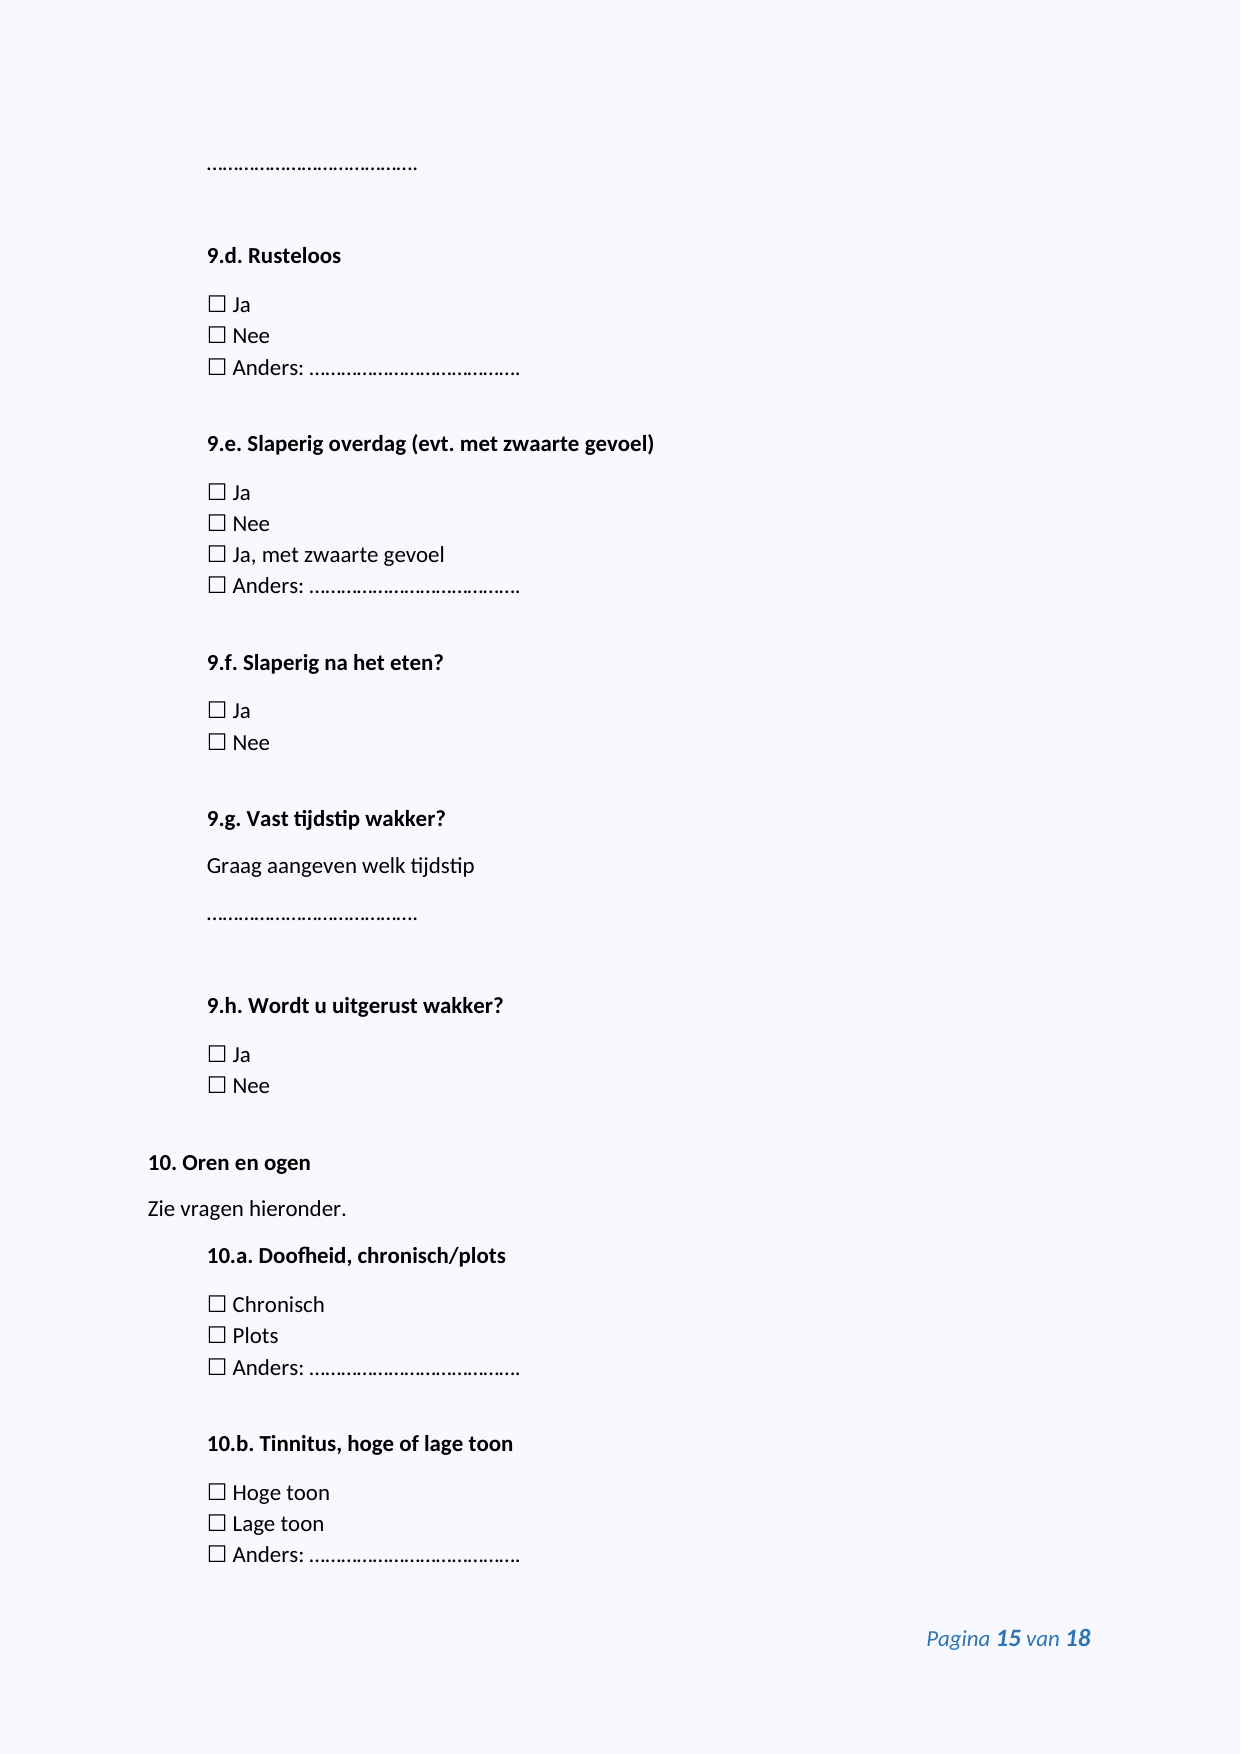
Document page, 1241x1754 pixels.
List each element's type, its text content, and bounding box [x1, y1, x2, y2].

text Nee [207, 726, 1093, 757]
text Anders: …………………………………. [207, 569, 1093, 601]
text Zie vragen hieronder. [148, 1194, 1093, 1222]
text Ja [207, 476, 1093, 507]
text Ja [207, 1038, 1093, 1069]
text Ja [207, 694, 1093, 726]
text Plots [207, 1319, 1093, 1351]
text 10.b. Tinnitus, hoge of lage toon [207, 1429, 1093, 1457]
text Anders: …………………………………. [207, 1538, 1093, 1569]
text Graag aangeven welk tijdstip [207, 851, 1093, 879]
text Anders: …………………………………. [207, 351, 1093, 382]
text 9.e. Slaperig overdag (evt. met zwaarte gevoel) [207, 429, 1093, 457]
text 9.d. Rusteloos [207, 241, 1093, 269]
text Nee [207, 1069, 1093, 1101]
text Nee [207, 319, 1093, 351]
text Ja, met zwaarte gevoel [207, 538, 1093, 569]
text Chronisch [207, 1288, 1093, 1319]
text Anders: …………………………………. [207, 1351, 1093, 1382]
text Nee [207, 507, 1093, 538]
text 9.h. Wordt u uitgerust wakker? [207, 991, 1093, 1019]
text 9.g. Vast tijdstip wakker? [207, 804, 1093, 832]
text …………………………………. [207, 898, 1093, 926]
text …………………………………. [207, 148, 1093, 176]
text 9.f. Slaperig na het eten? [207, 648, 1093, 676]
text Hoge toon [207, 1476, 1093, 1507]
text 10.a. Doofheid, chronisch/plots [207, 1241, 1093, 1269]
text Lage toon [207, 1507, 1093, 1538]
text Ja [207, 288, 1093, 319]
text 10. Oren en ogen [148, 1148, 1093, 1176]
